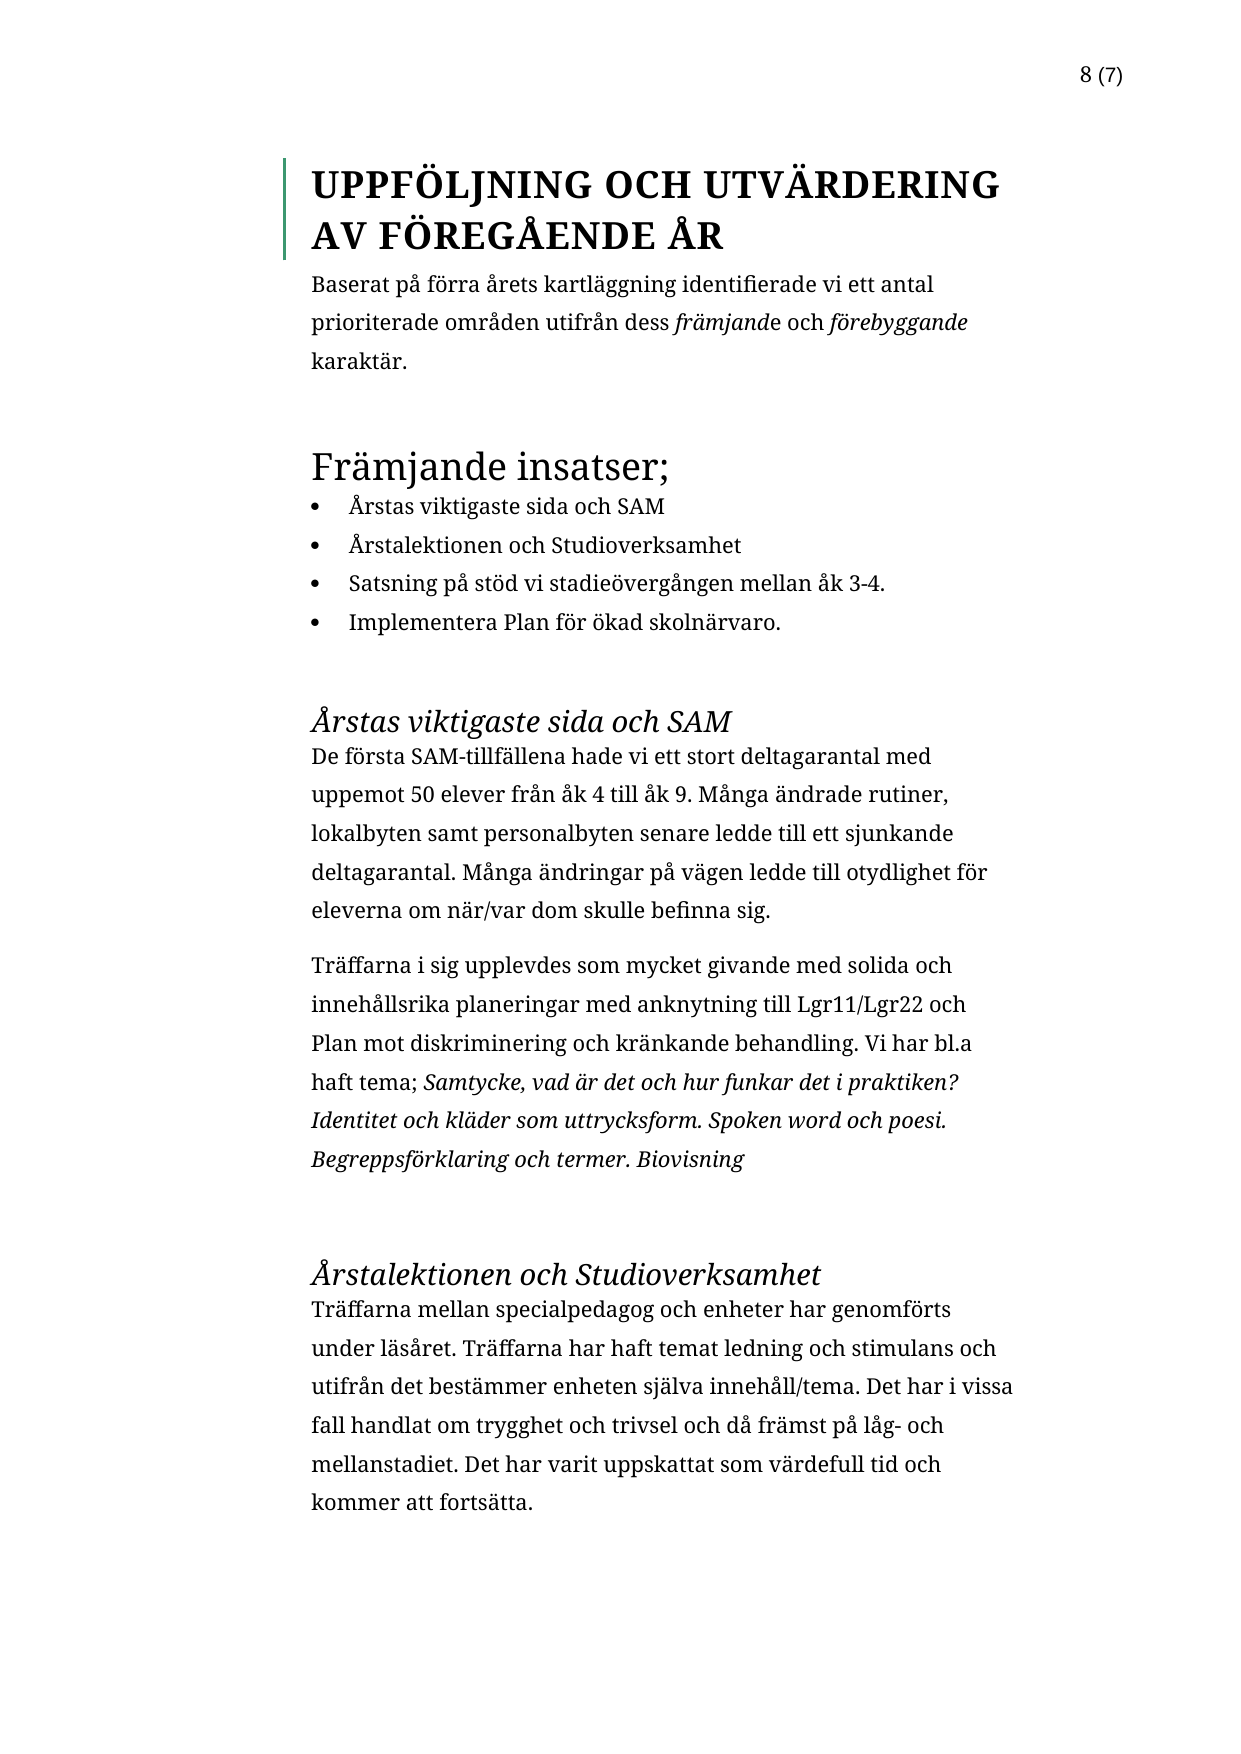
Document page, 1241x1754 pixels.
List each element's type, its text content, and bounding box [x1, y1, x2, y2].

subtitle Årstas viktigaste sida och SAM [311, 701, 1019, 741]
list Satsning på stöd vi stadieövergången mellan åk 3-4. [311, 568, 1019, 598]
subtitle Främjande insatser; [311, 440, 1019, 491]
text Träffarna mellan specialpedagog och enheter har genomförts under läsåret. Träffarna har haft temat ledning och stimulans och utifrån det bestämmer enheten själva innehåll/tema. Det har i vissa fall handlat om trygghet och trivsel och då främst på låg- och mellanstadiet. Det har varit uppskattat som värdefull tid och kommer att fortsätta. [311, 1294, 1019, 1517]
list Implementera Plan för ökad skolnärvaro. [311, 607, 1019, 637]
list Baserat på förra årets kartläggning identifierade vi ett antal prioriterade områden utifrån dess främjande och förebyggande karaktär. [311, 269, 1019, 376]
subtitle Uppföljning och utvärdering av föregående år [286, 158, 1019, 260]
subtitle Årstalektionen och Studioverksamhet [311, 1254, 1019, 1294]
text De första SAM-tillfällena hade vi ett stort deltagarantal med uppemot 50 elever från åk 4 till åk 9. Många ändrade rutiner, lokalbyten samt personalbyten senare ledde till ett sjunkande deltagarantal. Många ändringar på vägen ledde till otydlighet för eleverna om när/var dom skulle befinna sig. [311, 741, 1019, 925]
text Träffarna i sig upplevdes som mycket givande med solida och innehållsrika planeringar med anknytning till Lgr11/Lgr22 och Plan mot diskriminering och kränkande behandling. Vi har bl.a haft tema; Samtycke, vad är det och hur funkar det i praktiken? Identitet och kläder som uttrycksform. Spoken word och poesi. Begreppsförklaring och termer. Biovisning [311, 951, 1019, 1173]
list Årstalektionen och Studioverksamhet [311, 530, 1019, 559]
list Årstas viktigaste sida och SAM [311, 491, 1019, 521]
